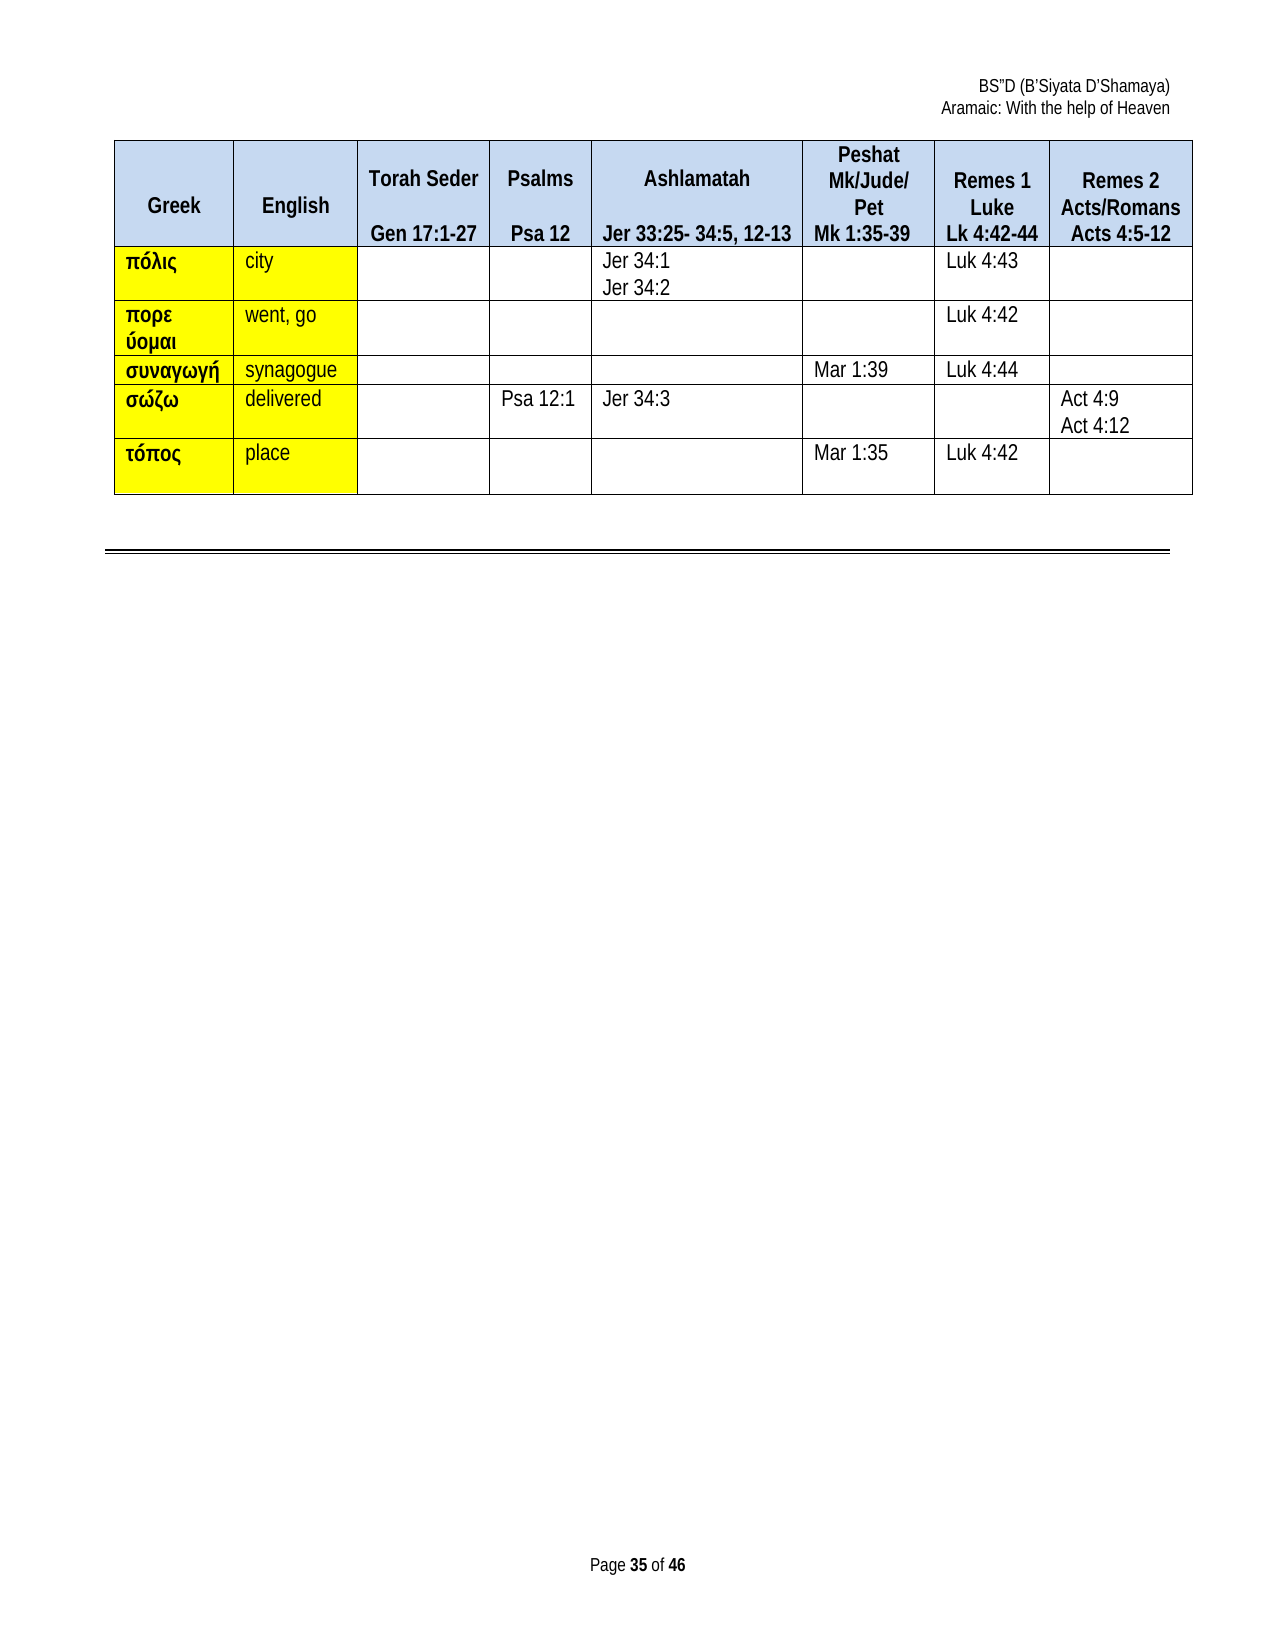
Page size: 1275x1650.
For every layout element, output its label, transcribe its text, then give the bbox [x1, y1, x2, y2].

table_cell [1050, 247, 1192, 300]
table_cell [803, 385, 934, 438]
table_cell city [234, 247, 357, 300]
table_cell [490, 301, 591, 355]
table_cell [490, 439, 591, 493]
table_cell πόλις [115, 247, 233, 300]
table_cell Mar 1:39 [803, 356, 934, 384]
table_cell [592, 356, 802, 384]
table_cell [490, 356, 591, 384]
table_cell Luk 4:43 [935, 247, 1049, 300]
table_cell [592, 439, 802, 493]
table_cell [358, 356, 489, 384]
table_cell [1050, 439, 1192, 493]
table_cell Luk 4:44 [935, 356, 1049, 384]
table_cell [490, 247, 591, 300]
table_cell place [234, 439, 357, 493]
table_cell [592, 301, 802, 355]
table_cell Luk 4:42 [935, 301, 1049, 355]
table_cell [358, 385, 489, 438]
table_cell [358, 301, 489, 355]
table_cell went, go [234, 301, 357, 355]
table_cell delivered [234, 385, 357, 438]
table_cell σώζω [115, 385, 233, 438]
table_cell [358, 247, 489, 300]
table_cell τόπος [115, 439, 233, 493]
table_cell [803, 301, 934, 355]
table_cell Act 4:9 Act 4:12 [1050, 385, 1192, 438]
table_cell [1050, 356, 1192, 384]
table_header English [234, 141, 357, 246]
table_cell [1050, 301, 1192, 355]
table_header Greek [115, 141, 233, 246]
table_header Psalms Psa 12 [490, 141, 591, 246]
table_header Remes 2 Acts/Romans Acts 4:5-12 [1050, 141, 1192, 246]
table_cell [935, 385, 1049, 438]
table_header Torah Seder Gen 17:1-27 [358, 141, 489, 246]
table_cell πορεύομαι [115, 301, 233, 355]
table_cell συναγωγή [115, 356, 233, 384]
table_cell Luk 4:42 [935, 439, 1049, 493]
table_cell Mar 1:35 [803, 439, 934, 493]
table_cell [358, 439, 489, 493]
table_header Ashlamatah Jer 33:25- 34:5, 12-13 [592, 141, 802, 246]
table_header Remes 1 Luke Lk 4:42-44 [935, 141, 1049, 246]
table_cell [803, 247, 934, 300]
table_cell Psa 12:1 [490, 385, 591, 438]
table_cell Jer 34:3 [592, 385, 802, 438]
table_cell Jer 34:1 Jer 34:2 [592, 247, 802, 300]
table_header Peshat Mk/Jude/Pet Mk 1:35-39 [803, 141, 934, 246]
table_cell synagogue [234, 356, 357, 384]
